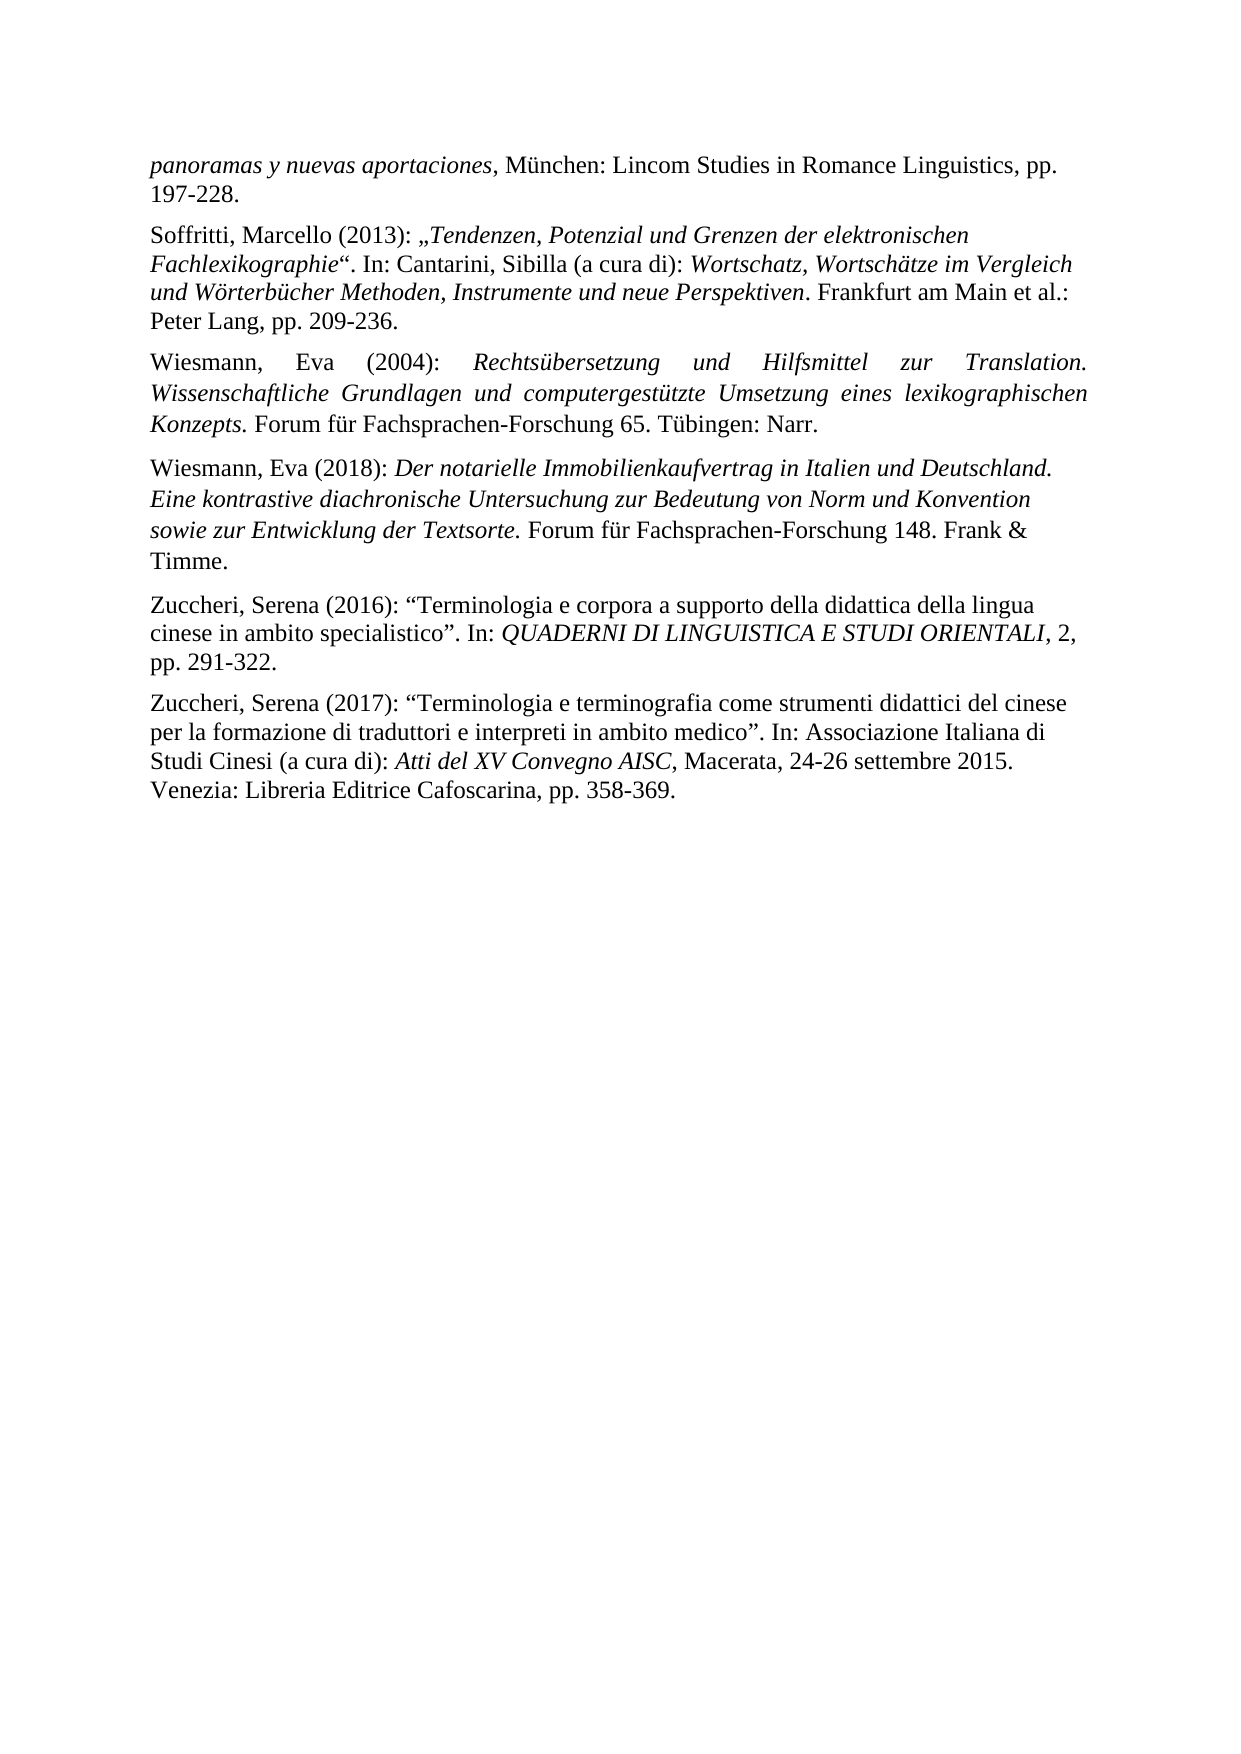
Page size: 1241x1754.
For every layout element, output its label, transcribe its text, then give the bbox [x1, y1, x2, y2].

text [150, 150, 1090, 207]
text Wiesmann, Eva (2018): Der notarielle Immobilienkaufvertrag in Italien und Deutschland. Eine kontrastive diachronische Untersuchung zur Bedeutung von Norm und Konvention sowie zur Entwicklung der Textsorte. Forum für Fachsprachen-Forschung 148. Frank & Timme. [150, 453, 1090, 575]
text Zuccheri, Serena (2017): “Terminologia e terminografia come strumenti didattici del cinese per la formazione di traduttori e interpreti in ambito medico”. In: Associazione Italiana di Studi Cinesi (a cura di): Atti del XV Convegno AISC, Macerata, 24-26 settembre 2015. Venezia: Libreria Editrice Cafoscarina, pp. 358-369. [150, 688, 1090, 803]
text Soffritti, Marcello (2013): „Tendenzen, Potenzial und Grenzen der elektronischen Fachlexikographie“. In: Cantarini, Sibilla (a cura di): Wortschatz, Wortschätze im Vergleich und Wörterbücher Methoden, Instrumente und neue Perspektiven. Frankfurt am Main et al.: Peter Lang, pp. 209-236. [150, 220, 1090, 335]
text Wiesmann, Eva (2004): Rechtsübersetzung und Hilfsmittel zur Translation. Wissenschaftliche Grundlagen und computergestützte Umsetzung eines lexikographischen Konzepts. Forum für Fachsprachen-Forschung 65. Tübingen: Narr. [150, 347, 1090, 438]
text Zuccheri, Serena (2016): “Terminologia e corpora a supporto della didattica della lingua cinese in ambito specialistico”. In: QUADERNI DI LINGUISTICA E STUDI ORIENTALI, 2, pp. 291-322. [150, 590, 1090, 676]
